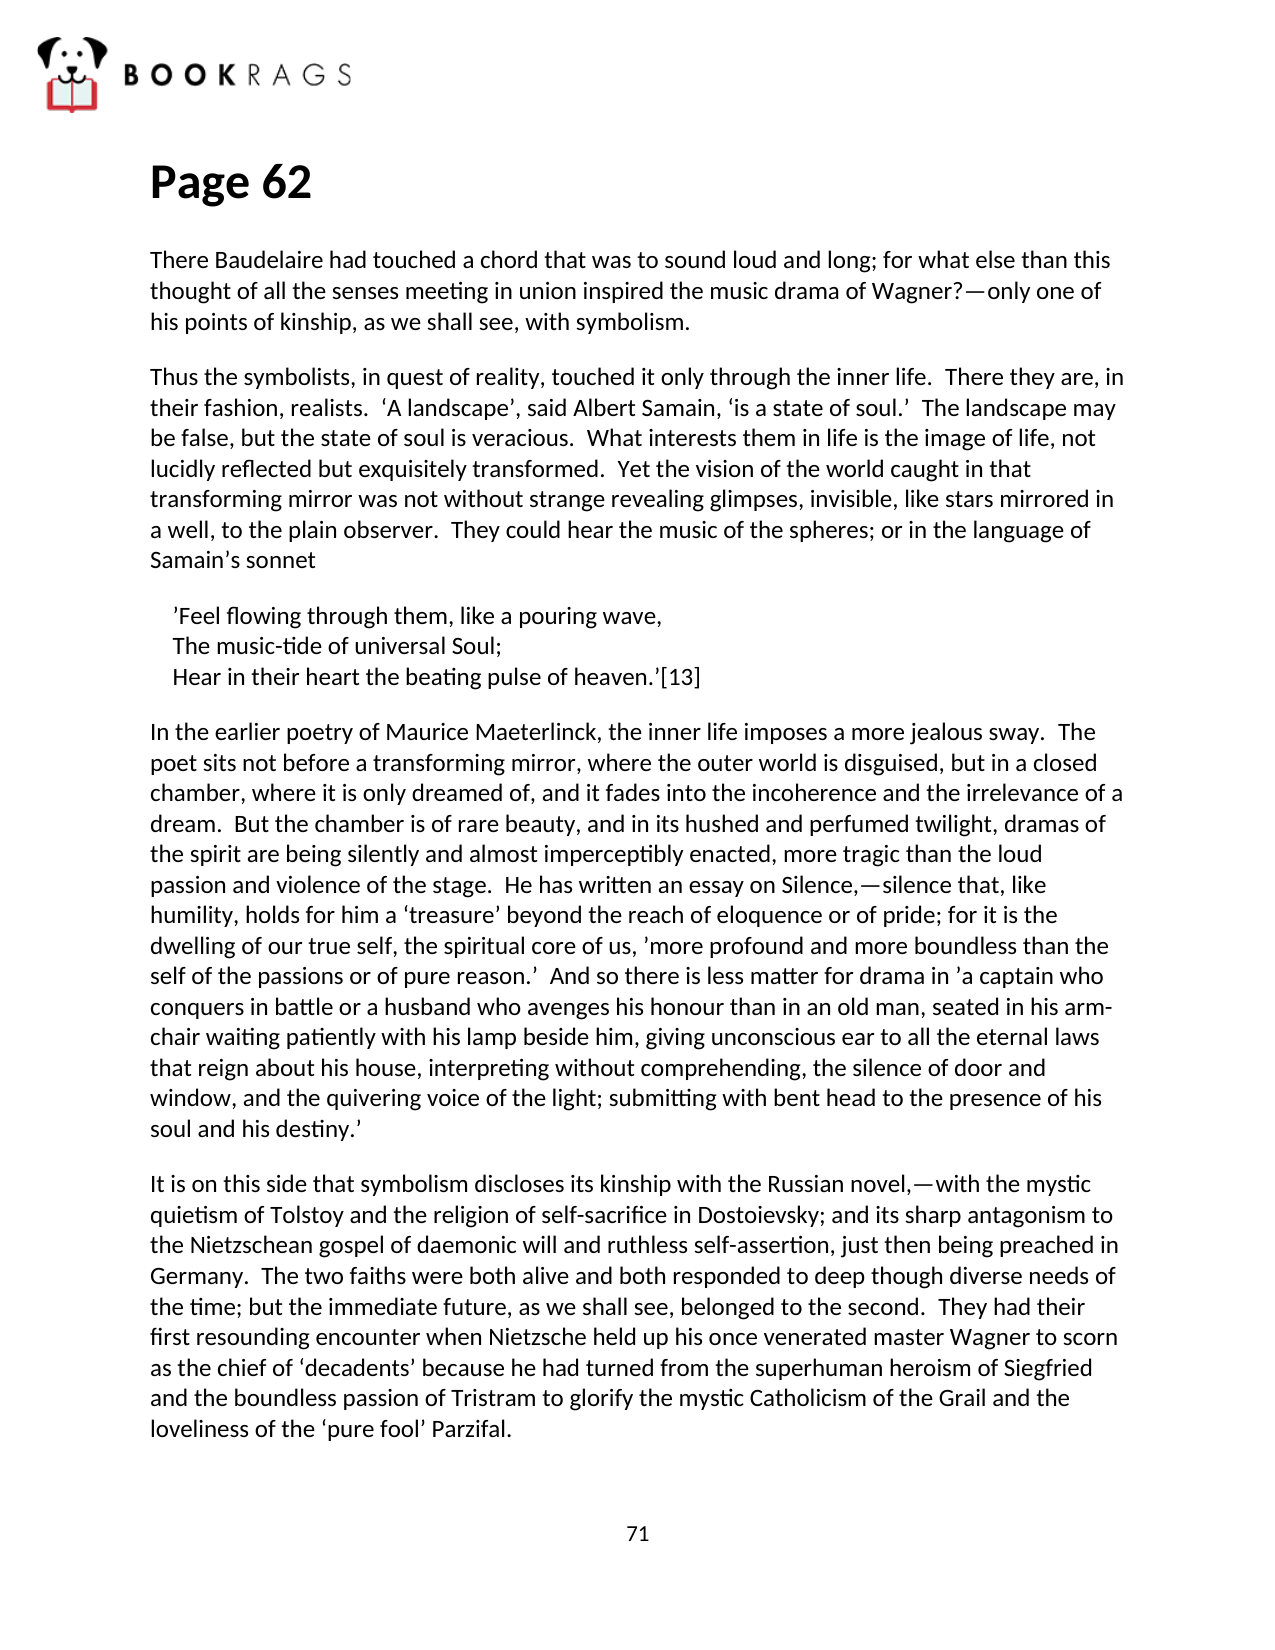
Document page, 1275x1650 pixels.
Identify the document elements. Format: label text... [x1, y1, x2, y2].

picture [37, 37, 351, 113]
text It is on this side that symbolism discloses its kinship with the Russian novel,—­with the mystic quietism of Tolstoy and the religion of self-sacrifice in Dostoievsky; and its sharp antagonism to the Nietzschean gospel of daemonic will and ruthless self-assertion, just then being preached in Germany. The two faiths were both alive and both responded to deep though diverse needs of the time; but the immediate future, as we shall see, belonged to the second. They had their first resounding encounter when Nietzsche held up his once venerated master Wagner to scorn as the chief of ‘decadents’ because he had turned from the superhuman heroism of Siegfried and the boundless passion of Tristram to glorify the mystic Catholicism of the Grail and the loveliness of the ‘pure fool’ Parzifal. [150, 1169, 1125, 1443]
text There Baudelaire had touched a chord that was to sound loud and long; for what else than this thought of all the senses meeting in union inspired the music drama of Wagner?—­only one of his points of kinship, as we shall see, with symbolism. [150, 244, 1125, 336]
text In the earlier poetry of Maurice Maeterlinck, the inner life imposes a more jealous sway. The poet sits not before a transforming mirror, where the outer world is disguised, but in a closed chamber, where it is only dreamed of, and it fades into the incoherence and the irrelevance of a dream. But the chamber is of rare beauty, and in its hushed and perfumed twilight, dramas of the spirit are being silently and almost imperceptibly enacted, more tragic than the loud passion and violence of the stage. He has written an essay on Silence,—­silence that, like humility, holds for him a ‘treasure’ beyond the reach of eloquence or of pride; for it is the dwelling of our true self, the spiritual core of us, ’more profound and more boundless than the self of the passions or of pure reason.’ And so there is less matter for drama in ’a captain who conquers in battle or a husband who avenges his honour than in an old man, seated in his arm-chair waiting patiently with his lamp beside him, giving unconscious ear to all the eternal laws that reign about his house, interpreting without comprehending, the silence of door and window, and the quivering voice of the light; submitting with bent head to the presence of his soul and his destiny.’ [150, 716, 1125, 1144]
text ’Feel flowing through them, like a pouring wave, The music-tide of universal Soul; Hear in their heart the beating pulse of heaven.’[13] [150, 600, 1125, 691]
text Page 62 [150, 150, 1125, 211]
text Thus the symbolists, in quest of reality, touched it only through the inner life. There they are, in their fashion, realists. ‘A landscape’, said Albert Samain, ‘is a state of soul.’ The landscape may be false, but the state of soul is veracious. What interests them in life is the image of life, not lucidly reflected but exquisitely transformed. Yet the vision of the world caught in that transforming mirror was not without strange revealing glimpses, invisible, like stars mirrored in a well, to the plain observer. They could hear the music of the spheres; or in the language of Samain’s sonnet [150, 361, 1125, 575]
